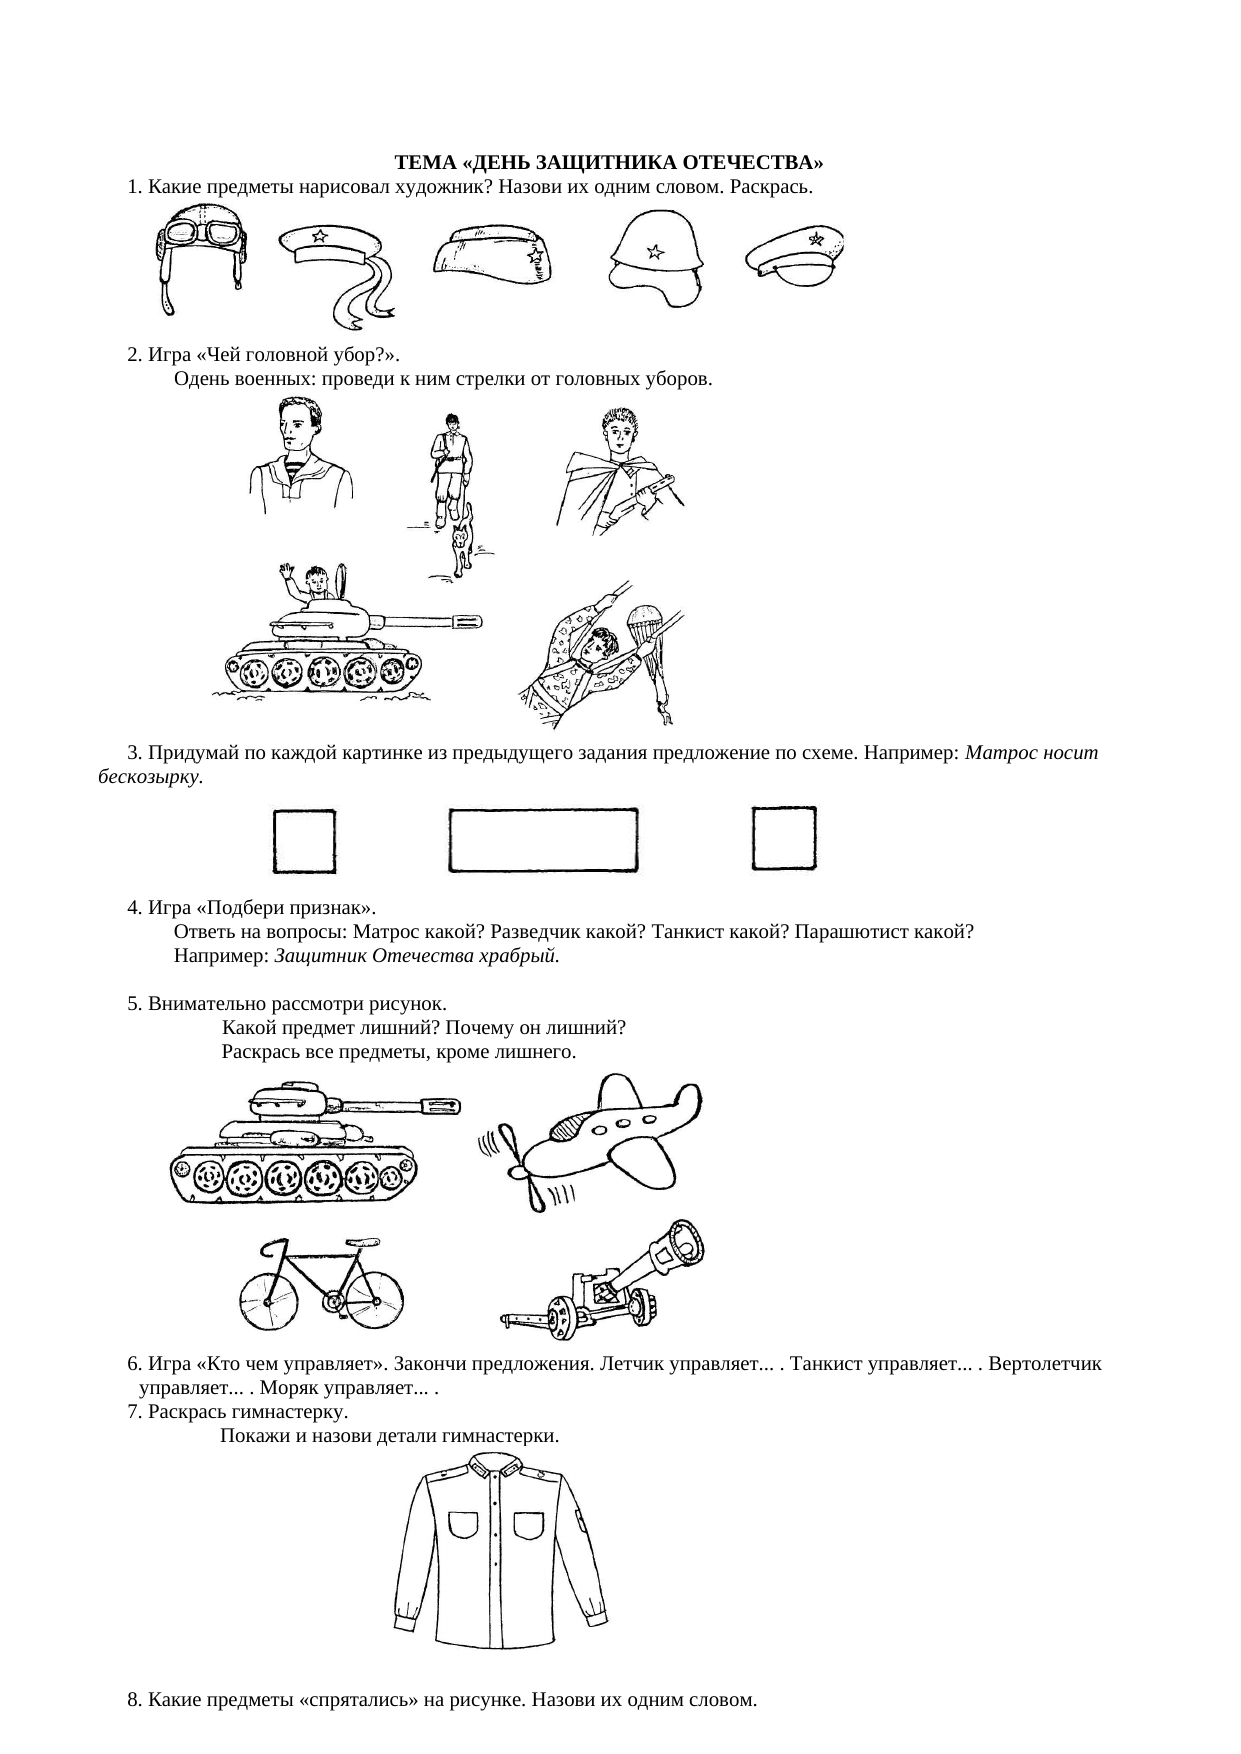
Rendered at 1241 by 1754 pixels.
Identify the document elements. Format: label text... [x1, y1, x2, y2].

text Покажи и назови детали гимнастерки. [145, 1423, 1203, 1447]
text 4. Игра «Подбери признак». [99, 895, 1203, 919]
picture [228, 788, 848, 895]
text 5. Внимательно рассмотри рисунок. [127, 991, 1203, 1015]
picture [211, 390, 698, 741]
text 2. Игра «Чей головной убор?». [68, 342, 1203, 366]
text Раскрась все предметы, кроме лишнего. [146, 1039, 1203, 1063]
text Какой предмет лишний? Почему он лишний? [147, 1015, 1203, 1039]
text ТЕМА «ДЕНЬ ЗАЩИТНИКА ОТЕЧЕСТВА» [319, 150, 1203, 174]
picture [142, 198, 861, 342]
text 8. Какие предметы «спрятались» на рисунке. Назови их одним словом. [127, 1687, 1203, 1711]
text 7. Раскрась гимнастерку. [127, 1399, 1203, 1423]
text 6. Игра «Кто чем управляет». Закончи предложения. Летчик управляет... . Танкист управляет... . Вертолетчик управляет... . Моряк управляет... . [127, 1351, 1204, 1399]
picture [385, 1446, 624, 1663]
text Например: Защитник Отечества храбрый. [98, 943, 1203, 967]
text Ответь на вопросы: Матрос какой? Разведчик какой? Танкист какой? Парашютист какой? [98, 919, 1203, 943]
text Одень военных: проведи к ним стрелки от головных уборов. [99, 366, 1203, 390]
text 3. Придумай по каждой картинке из предыдущего задания предложение по схеме. Например: Матрос носит бескозырку. [98, 740, 1203, 788]
picture [142, 1063, 711, 1351]
text 1. Какие предметы нарисовал художник? Назови их одним словом. Раскрась. [99, 174, 1204, 198]
